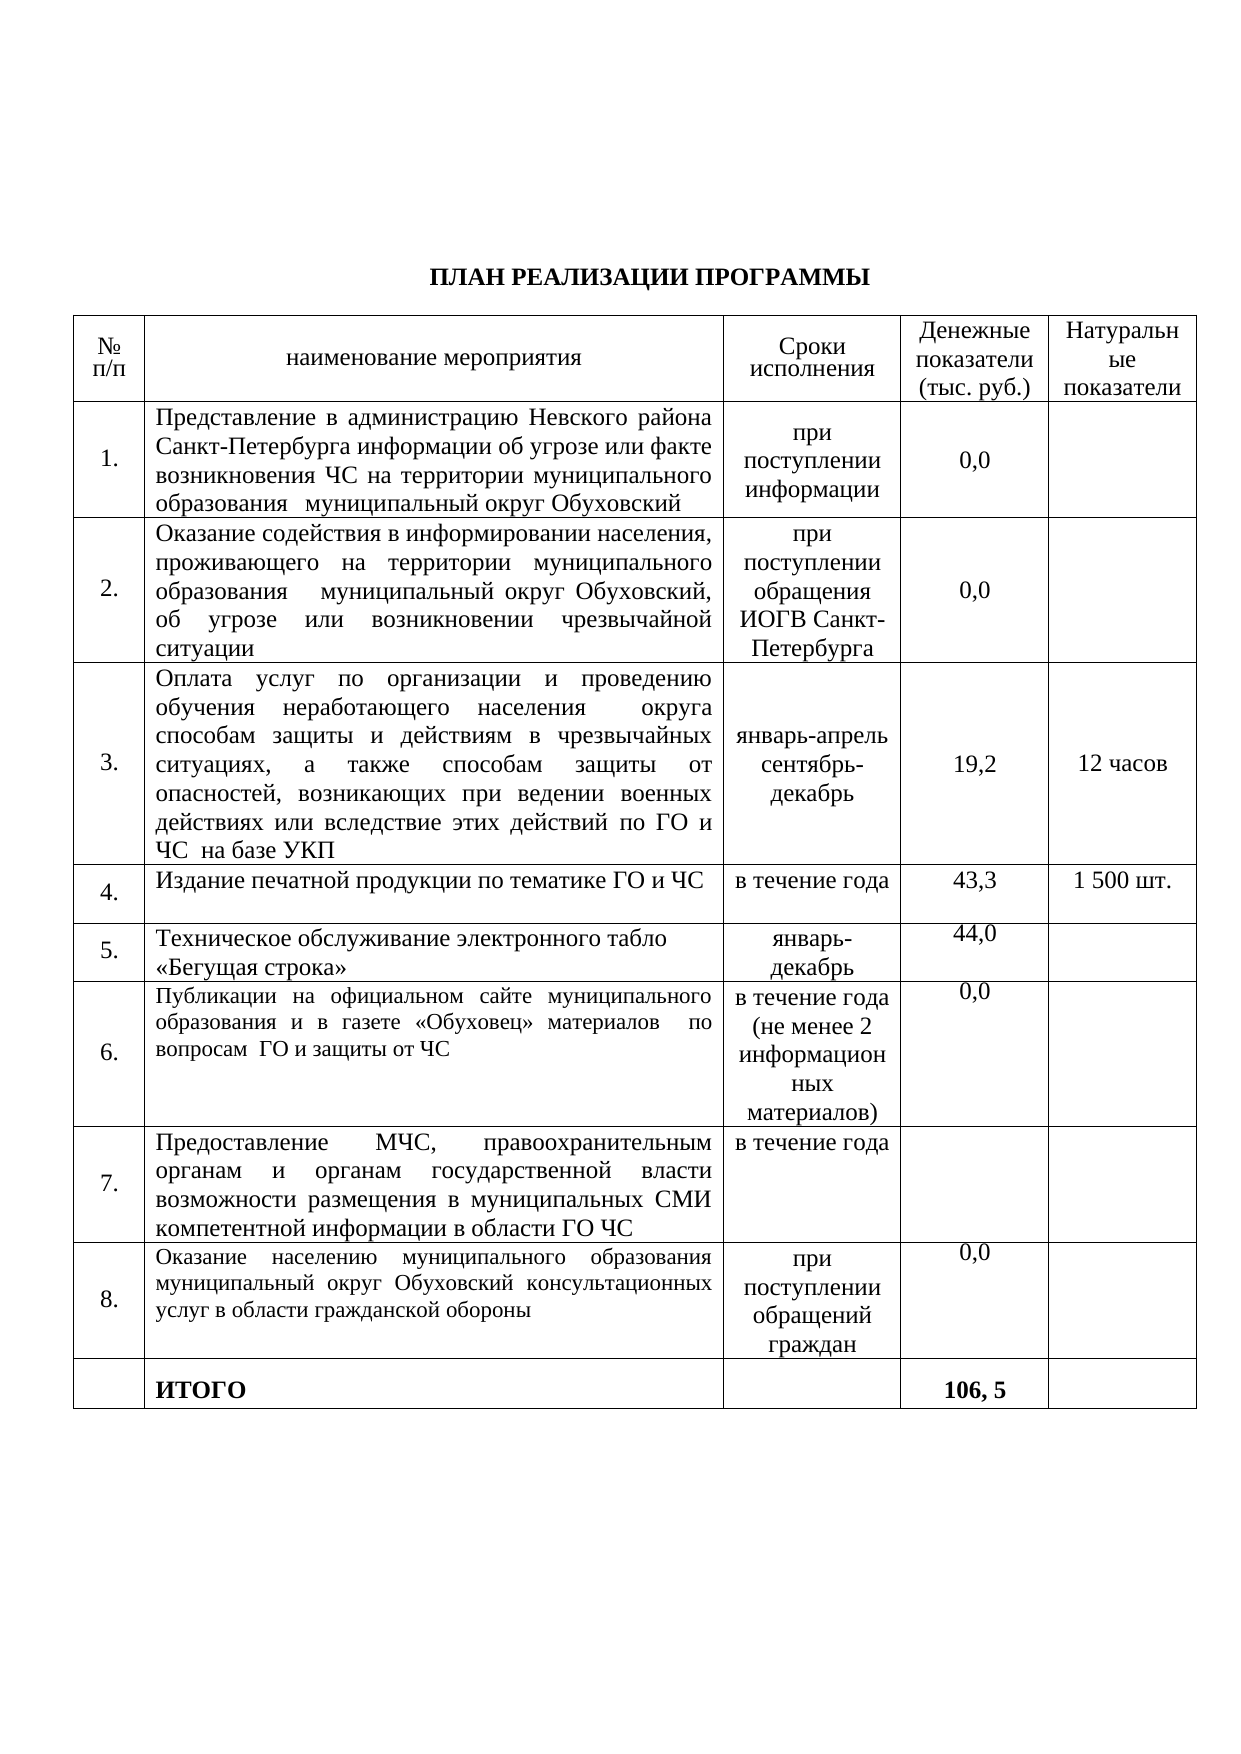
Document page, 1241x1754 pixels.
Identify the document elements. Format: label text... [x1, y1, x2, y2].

table_cell [1049, 1359, 1196, 1408]
table_cell январь-декабрь [724, 924, 900, 981]
table_cell в течение года [724, 865, 900, 922]
table_cell 0,0 [901, 402, 1048, 517]
table_header № п/п [74, 316, 144, 401]
table_cell при поступлении обращений граждан [724, 1243, 900, 1358]
table_cell Издание печатной продукции по тематике ГО и ЧС [145, 865, 723, 922]
table_cell 12 часов [1049, 663, 1196, 864]
table_cell ИТОГО [145, 1359, 723, 1408]
table_cell [1049, 924, 1196, 981]
table_cell Оплата услуг по организации и проведению обучения неработающего населения округа способам защиты и действиям в чрезвычайных ситуациях, а также способам защиты от опасностей, возникающих при ведении военных действиях или вследствие этих действий по ГО и ЧС на базе УКП [145, 663, 723, 864]
table_header Натуральные показатели [1049, 316, 1196, 401]
table_cell Публикации на официальном сайте муниципального образования и в газете «Обуховец» материалов по вопросам ГО и защиты от ЧС [145, 982, 723, 1126]
table_cell 0,0 [901, 982, 1048, 1126]
table_cell [74, 1359, 144, 1408]
table_cell 5. [74, 924, 144, 981]
table_cell [1049, 982, 1196, 1126]
table_cell [901, 1127, 1048, 1242]
table_header наименование мероприятия [145, 316, 723, 401]
table_cell Представление в администрацию Невского района Санкт-Петербурга информации об угрозе или факте возникновения ЧС на территории муниципального образования муниципальный округ Обуховский [145, 402, 723, 517]
table_cell 19,2 [901, 663, 1048, 864]
table_cell 0,0 [901, 518, 1048, 662]
table_cell Техническое обслуживание электронного табло «Бегущая строка» [145, 924, 723, 981]
table_cell в течение года [724, 1127, 900, 1242]
table_cell при поступлении обращения ИОГВ Санкт-Петербурга [724, 518, 900, 662]
table_cell Предоставление МЧС, правоохранительным органам и органам государственной власти возможности размещения в муниципальных СМИ компетентной информации в области ГО ЧС [145, 1127, 723, 1242]
table_cell 6. [74, 982, 144, 1126]
table_cell [1049, 1127, 1196, 1242]
table_header Сроки исполнения [724, 316, 900, 401]
table_cell [1049, 1243, 1196, 1358]
table_cell [1049, 402, 1196, 517]
table_cell Оказание содействия в информировании населения, проживающего на территории муниципального образования муниципальный округ Обуховский, об угрозе или возникновении чрезвычайной ситуации [145, 518, 723, 662]
table_header Денежные показатели (тыс. руб.) [901, 316, 1048, 401]
table_cell январь-апрель сентябрь-декабрь [724, 663, 900, 864]
text ПЛАН РЕАЛИЗАЦИИ ПРОГРАММЫ [148, 262, 1152, 291]
table_cell 8. [74, 1243, 144, 1358]
table_cell 2. [74, 518, 144, 662]
table_cell 106, 5 [901, 1359, 1048, 1408]
table_cell при поступлении информации [724, 402, 900, 517]
table_cell 3. [74, 663, 144, 864]
table_cell [1049, 518, 1196, 662]
table_cell 43,3 [901, 865, 1048, 922]
table_cell 1. [74, 402, 144, 517]
table_cell 4. [74, 865, 144, 922]
table_cell 0,0 [901, 1243, 1048, 1358]
table_cell 1 500 шт. [1049, 865, 1196, 922]
table_cell 44,0 [901, 924, 1048, 981]
table_cell в течение года (не менее 2 информационных материалов) [724, 982, 900, 1126]
table_cell [724, 1359, 900, 1408]
table_cell Оказание населению муниципального образования муниципальный округ Обуховский консультационных услуг в области гражданской обороны [145, 1243, 723, 1358]
table_cell 7. [74, 1127, 144, 1242]
